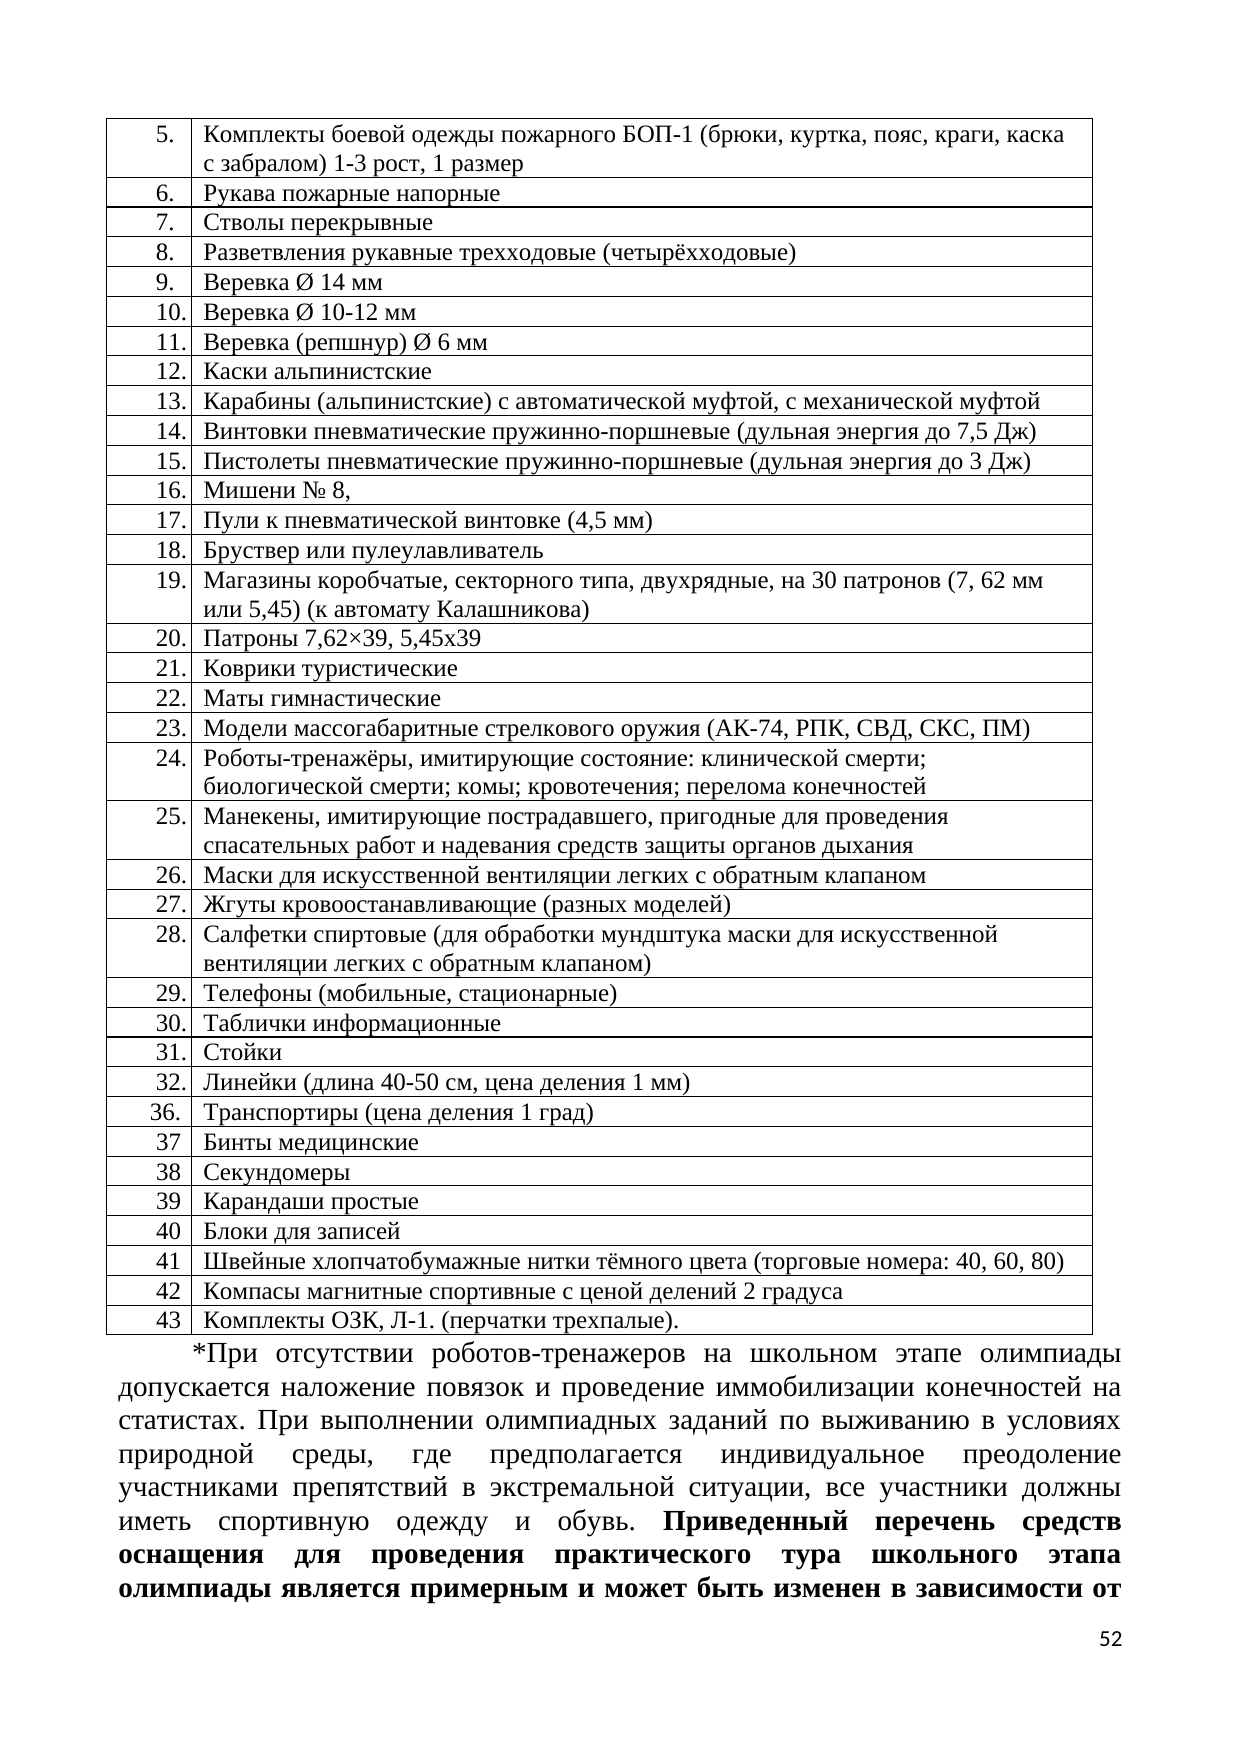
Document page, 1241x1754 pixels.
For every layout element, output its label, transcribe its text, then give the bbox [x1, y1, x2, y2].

table_cell Модели массогабаритные стрелкового оружия (АК-74, РПК, СВД, СКС, ПМ) [192, 713, 1092, 742]
table_cell Пули к пневматической винтовке (4,5 мм) [192, 505, 1092, 534]
table_cell 37 [107, 1127, 191, 1156]
table_cell 42 [107, 1276, 191, 1304]
table_cell [107, 801, 191, 859]
table_cell [107, 653, 191, 682]
table_cell 39 [107, 1186, 191, 1215]
table_cell [107, 919, 191, 977]
table_cell Комплекты ОЗК, Л-1. (перчатки трехпалые). [192, 1306, 1092, 1334]
table_cell [107, 297, 191, 326]
table_cell Каски альпинистские [192, 356, 1092, 385]
table_cell Рукава пожарные напорные [192, 178, 1092, 206]
table_cell Телефоны (мобильные, стационарные) [192, 978, 1092, 1007]
table_cell [107, 208, 191, 236]
table_cell Жгуты кровоостанавливающие (разных моделей) [192, 890, 1092, 918]
table_cell [107, 386, 191, 415]
table_cell 41 [107, 1246, 191, 1275]
table_cell Маски для искусственной вентиляции легких с обратным клапаном [192, 860, 1092, 888]
table_cell Швейные хлопчатобумажные нитки тёмного цвета (торговые номера: 40, 60, 80) [192, 1246, 1092, 1275]
table_cell Патроны 7,62×39, 5,45х39 [192, 624, 1092, 652]
table_cell Стойки [192, 1038, 1092, 1066]
table_cell [107, 327, 191, 355]
table_cell [107, 860, 191, 888]
table_cell 36. [107, 1097, 191, 1126]
table_cell Карабины (альпинистские) с автоматической муфтой, с механической муфтой [192, 386, 1092, 415]
table_cell [107, 565, 191, 622]
table_cell [107, 535, 191, 564]
table_cell Транспортиры (цена деления 1 град) [192, 1097, 1092, 1126]
table_cell Роботы-тренажёры, имитирующие состояние: клинической смерти; биологической смерти; комы; кровотечения; перелома конечностей [192, 743, 1092, 800]
table_cell Стволы перекрывные [192, 208, 1092, 236]
table_cell 40 [107, 1216, 191, 1245]
table_cell Карандаши простые [192, 1186, 1092, 1215]
table_cell Секундомеры [192, 1157, 1092, 1185]
table_cell Бруствер или пулеулавливатель [192, 535, 1092, 564]
table_cell [107, 237, 191, 266]
table_cell Линейки (длина 40-50 см, цена деления 1 мм) [192, 1067, 1092, 1096]
table_cell [107, 683, 191, 712]
table_cell Компасы магнитные спортивные с ценой делений 2 градуса [192, 1276, 1092, 1304]
table_cell [107, 476, 191, 504]
table_cell [107, 505, 191, 534]
table_cell [107, 713, 191, 742]
table_cell Веревка (репшнур) Ø 6 мм [192, 327, 1092, 355]
table_cell Винтовки пневматические пружинно-поршневые (дульная энергия до 7,5 Дж) [192, 416, 1092, 445]
table_cell Блоки для записей [192, 1216, 1092, 1245]
table_cell [107, 1067, 191, 1096]
table_cell [107, 1008, 191, 1036]
table_cell [107, 446, 191, 474]
table_cell Таблички информационные [192, 1008, 1092, 1036]
table_cell Маты гимнастические [192, 683, 1092, 712]
table_cell Мишени № 8, [192, 476, 1092, 504]
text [118, 1335, 1122, 1604]
table_cell Магазины коробчатые, секторного типа, двухрядные, на 30 патронов (7, 62 мм или 5,45) (к автомату Калашникова) [192, 565, 1092, 622]
table_cell [107, 356, 191, 385]
table_cell Пистолеты пневматические пружинно-поршневые (дульная энергия до 3 Дж) [192, 446, 1092, 474]
table_cell [107, 743, 191, 800]
table_cell Комплекты боевой одежды пожарного БОП-1 (брюки, куртка, пояс, краги, каска с забралом) 1-3 рост, 1 размер [192, 119, 1092, 177]
table_cell [107, 416, 191, 445]
table_cell [107, 624, 191, 652]
table_cell Разветвления рукавные трехходовые (четырёхходовые) [192, 237, 1092, 266]
table_cell 38 [107, 1157, 191, 1185]
table_cell Коврики туристические [192, 653, 1092, 682]
table_cell Манекены, имитирующие пострадавшего, пригодные для проведения спасательных работ и надевания средств защиты органов дыхания [192, 801, 1092, 859]
table_cell [107, 119, 191, 177]
table_cell Бинты медицинские [192, 1127, 1092, 1156]
table_cell 43 [107, 1306, 191, 1334]
table_cell Салфетки спиртовые (для обработки мундштука маски для искусственной вентиляции легких с обратным клапаном) [192, 919, 1092, 977]
table_cell [107, 890, 191, 918]
table_cell [107, 178, 191, 206]
table_cell [107, 978, 191, 1007]
table_cell [107, 267, 191, 296]
table_cell [107, 1038, 191, 1066]
table_cell Веревка Ø 10-12 мм [192, 297, 1092, 326]
table_cell Веревка Ø 14 мм [192, 267, 1092, 296]
